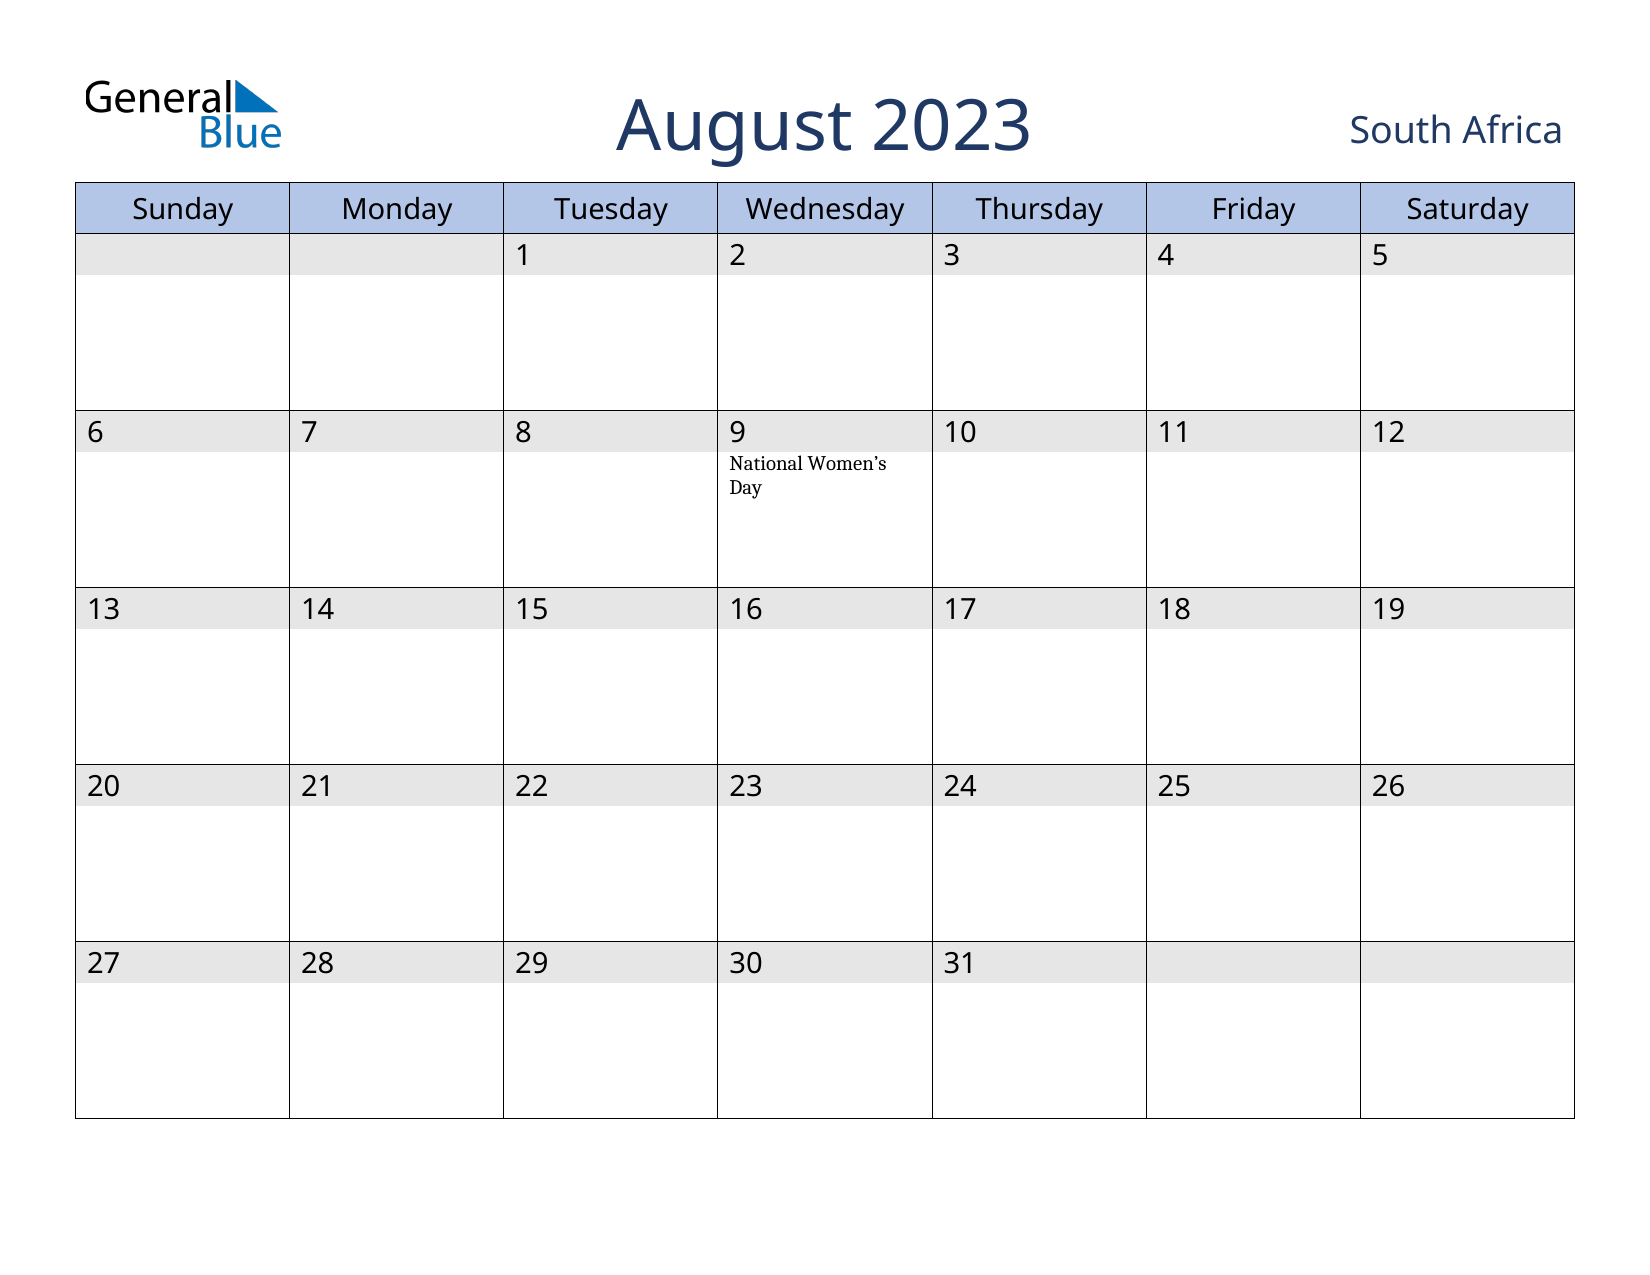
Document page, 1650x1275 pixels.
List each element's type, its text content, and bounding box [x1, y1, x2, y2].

table_cell [1361, 983, 1574, 1118]
table_cell [504, 806, 717, 941]
table_cell [1361, 275, 1574, 410]
table_cell [504, 629, 717, 764]
table_cell 25 [1147, 765, 1360, 806]
table_cell [1361, 942, 1574, 983]
table_cell Saturday [1361, 183, 1574, 233]
table_cell 13 [76, 588, 289, 629]
table_cell 20 [76, 765, 289, 806]
table_cell [1147, 983, 1360, 1118]
table_cell [933, 452, 1146, 587]
table_cell [1147, 452, 1360, 587]
table_cell [718, 275, 932, 410]
table_cell 6 [76, 411, 289, 452]
table_cell [718, 983, 932, 1118]
table_cell 3 [933, 234, 1146, 275]
table_cell 14 [290, 588, 503, 629]
table_cell Monday [290, 183, 503, 233]
table_cell 30 [718, 942, 932, 983]
table_cell 16 [718, 588, 932, 629]
table_cell [718, 806, 932, 941]
table_cell 12 [1361, 411, 1574, 452]
table_header South Africa [1146, 75, 1574, 182]
table_cell [1361, 629, 1574, 764]
table_cell Tuesday [504, 183, 717, 233]
table_cell [1147, 275, 1360, 410]
table_cell [504, 452, 717, 587]
table_cell [1147, 629, 1360, 764]
table_cell [290, 452, 503, 587]
table_cell [504, 983, 717, 1118]
table_cell [76, 806, 289, 941]
table_cell 27 [76, 942, 289, 983]
table_cell [1147, 806, 1360, 941]
table_cell 2 [718, 234, 932, 275]
table_cell [76, 983, 289, 1118]
table_cell [290, 983, 503, 1118]
table_header August 2023 [504, 75, 1146, 182]
table_cell 17 [933, 588, 1146, 629]
table_cell [76, 629, 289, 764]
table_cell 24 [933, 765, 1146, 806]
table_cell Wednesday [718, 183, 932, 233]
table_cell Thursday [933, 183, 1146, 233]
table_cell [290, 806, 503, 941]
table_cell 7 [290, 411, 503, 452]
table_cell 4 [1147, 234, 1360, 275]
table_cell [290, 629, 503, 764]
table_cell [76, 275, 289, 410]
table_cell [290, 234, 503, 275]
table_cell [290, 275, 503, 410]
table_cell 11 [1147, 411, 1360, 452]
table_cell 1 [504, 234, 717, 275]
table_cell 18 [1147, 588, 1360, 629]
table_cell National Women’s Day [718, 452, 932, 587]
table_cell 31 [933, 942, 1146, 983]
table_cell 23 [718, 765, 932, 806]
table_cell 15 [504, 588, 717, 629]
table_cell 10 [933, 411, 1146, 452]
table_cell 19 [1361, 588, 1574, 629]
table_cell [1147, 942, 1360, 983]
picture [86, 80, 281, 148]
table_cell [1361, 452, 1574, 587]
table_cell Sunday [76, 183, 289, 233]
table_cell [76, 452, 289, 587]
table_cell 9 [718, 411, 932, 452]
table_cell [933, 983, 1146, 1118]
table_cell 8 [504, 411, 717, 452]
table_cell Friday [1147, 183, 1360, 233]
table_cell [504, 275, 717, 410]
table_cell 22 [504, 765, 717, 806]
table_cell [718, 629, 932, 764]
table_cell 5 [1361, 234, 1574, 275]
table_cell [933, 275, 1146, 410]
table_cell [76, 234, 289, 275]
table_cell 29 [504, 942, 717, 983]
table_cell 26 [1361, 765, 1574, 806]
table_cell [933, 629, 1146, 764]
table_cell 28 [290, 942, 503, 983]
table_header [76, 75, 503, 182]
table_cell [933, 806, 1146, 941]
table_cell 21 [290, 765, 503, 806]
table_cell [1361, 806, 1574, 941]
